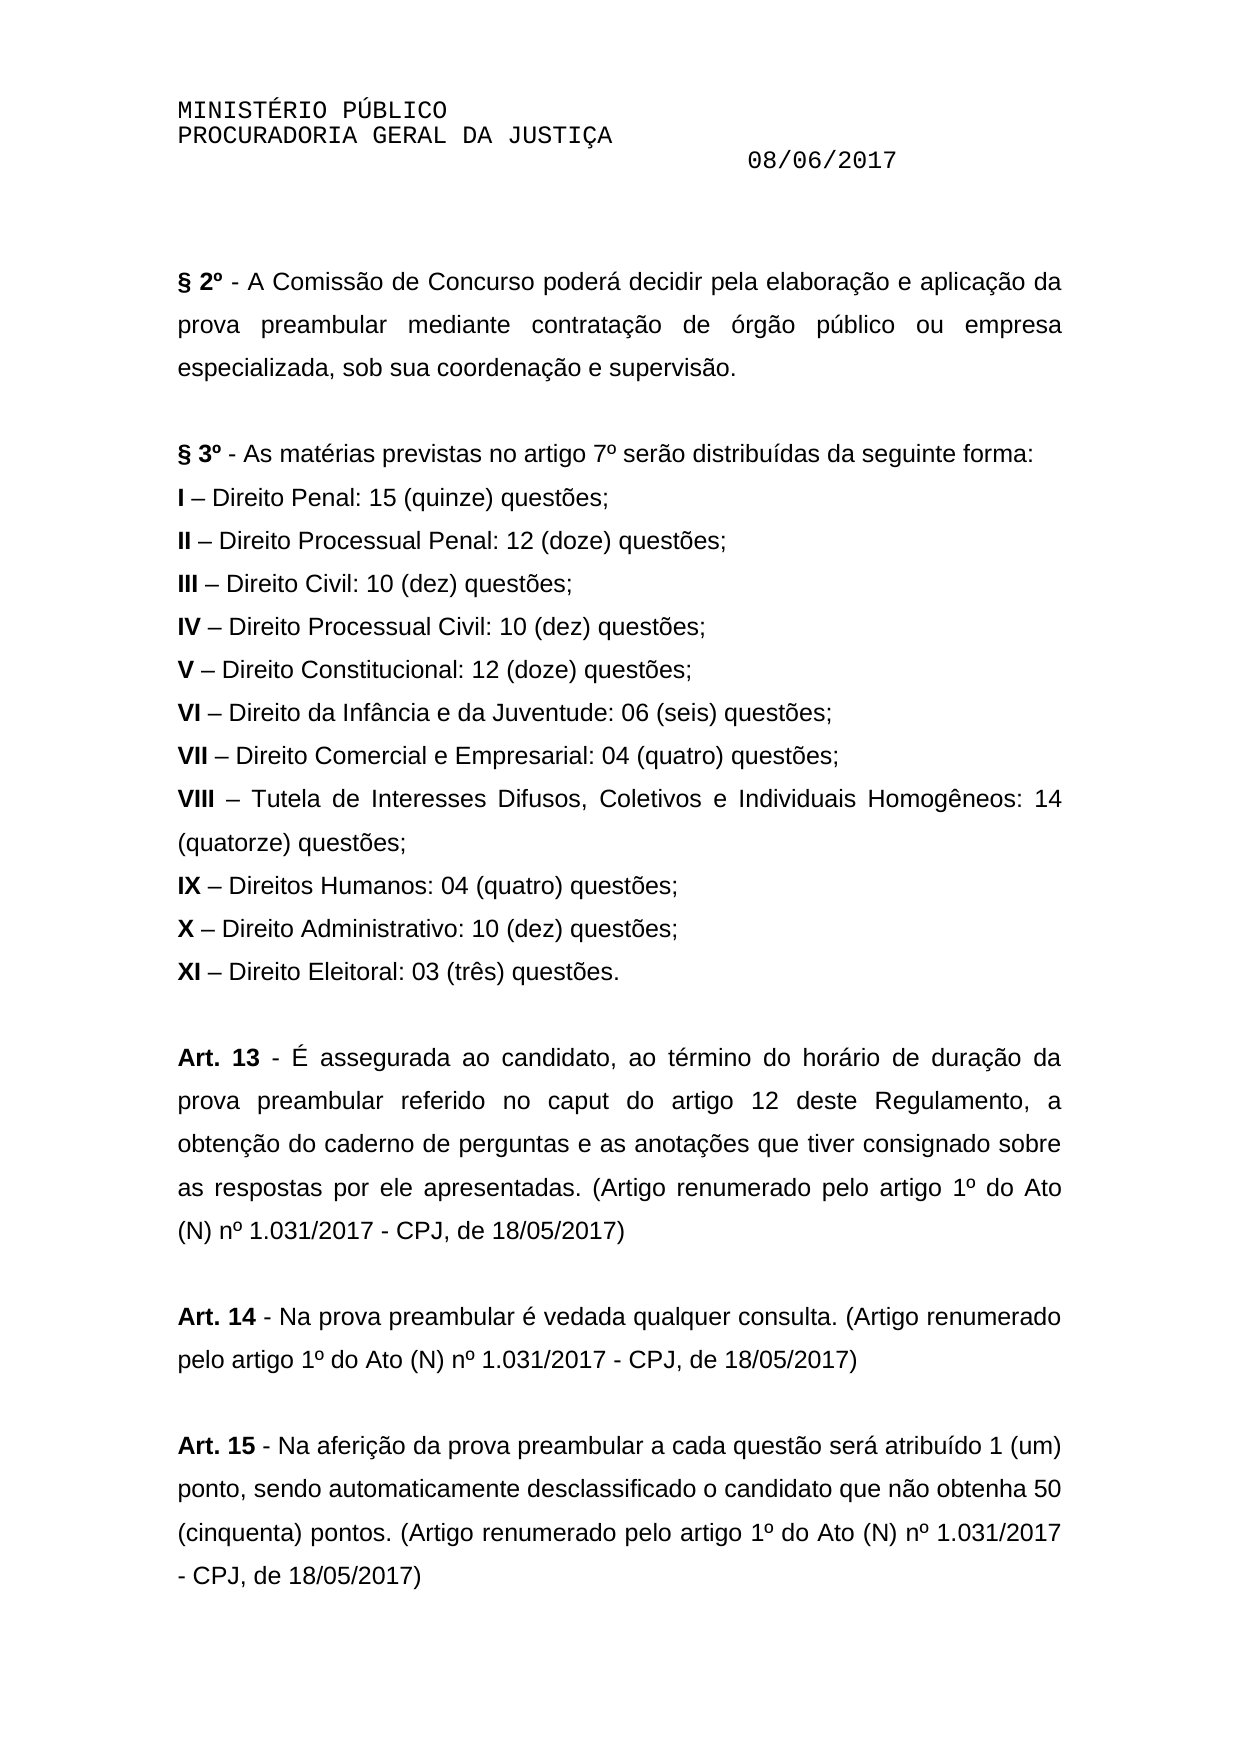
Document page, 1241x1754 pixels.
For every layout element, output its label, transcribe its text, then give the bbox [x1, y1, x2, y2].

text Art. 14 - Na prova preambular é vedada qualquer consulta. (Artigo renumerado pelo artigo 1º do Ato (N) nº 1.031/2017 - CPJ, de 18/05/2017) [177, 1302, 1063, 1374]
text § 2º - A Comissão de Concurso poderá decidir pela elaboração e aplicação da prova preambular mediante contratação de órgão público ou empresa especializada, sob sua coordenação e supervisão. [177, 267, 1063, 382]
text VI – Direito da Infância e da Juventude: 06 (seis) questões; [177, 698, 1063, 727]
text IX – Direitos Humanos: 04 (quatro) questões; [177, 871, 1063, 899]
text VIII – Tutela de Interesses Difusos, Coletivos e Individuais Homogêneos: 14 (quatorze) questões; [177, 784, 1063, 856]
text Art. 13 - É assegurada ao candidato, ao término do horário de duração da prova preambular referido no caput do artigo 12 deste Regulamento, a obtenção do caderno de perguntas e as anotações que tiver consignado sobre as respostas por ele apresentadas. (Artigo renumerado pelo artigo 1º do Ato (N) nº 1.031/2017 - CPJ, de 18/05/2017) [177, 1043, 1063, 1244]
text XI – Direito Eleitoral: 03 (três) questões. [177, 957, 1063, 986]
text X – Direito Administrativo: 10 (dez) questões; [177, 914, 1063, 942]
text IV – Direito Processual Civil: 10 (dez) questões; [177, 612, 1063, 641]
text III – Direito Civil: 10 (dez) questões; [177, 569, 1063, 597]
text V – Direito Constitucional: 12 (doze) questões; [177, 655, 1063, 684]
text VII – Direito Comercial e Empresarial: 04 (quatro) questões; [177, 741, 1063, 770]
text I – Direito Penal: 15 (quinze) questões; [177, 482, 1063, 511]
text § 3º - As matérias previstas no artigo 7º serão distribuídas da seguinte forma: [177, 439, 1063, 468]
text Art. 15 - Na aferição da prova preambular a cada questão será atribuído 1 (um) ponto, sendo automaticamente desclassificado o candidato que não obtenha 50 (cinquenta) pontos. (Artigo renumerado pelo artigo 1º do Ato (N) nº 1.031/2017 - CPJ, de 18/05/2017) [177, 1431, 1063, 1589]
text II – Direito Processual Penal: 12 (doze) questões; [177, 526, 1063, 554]
